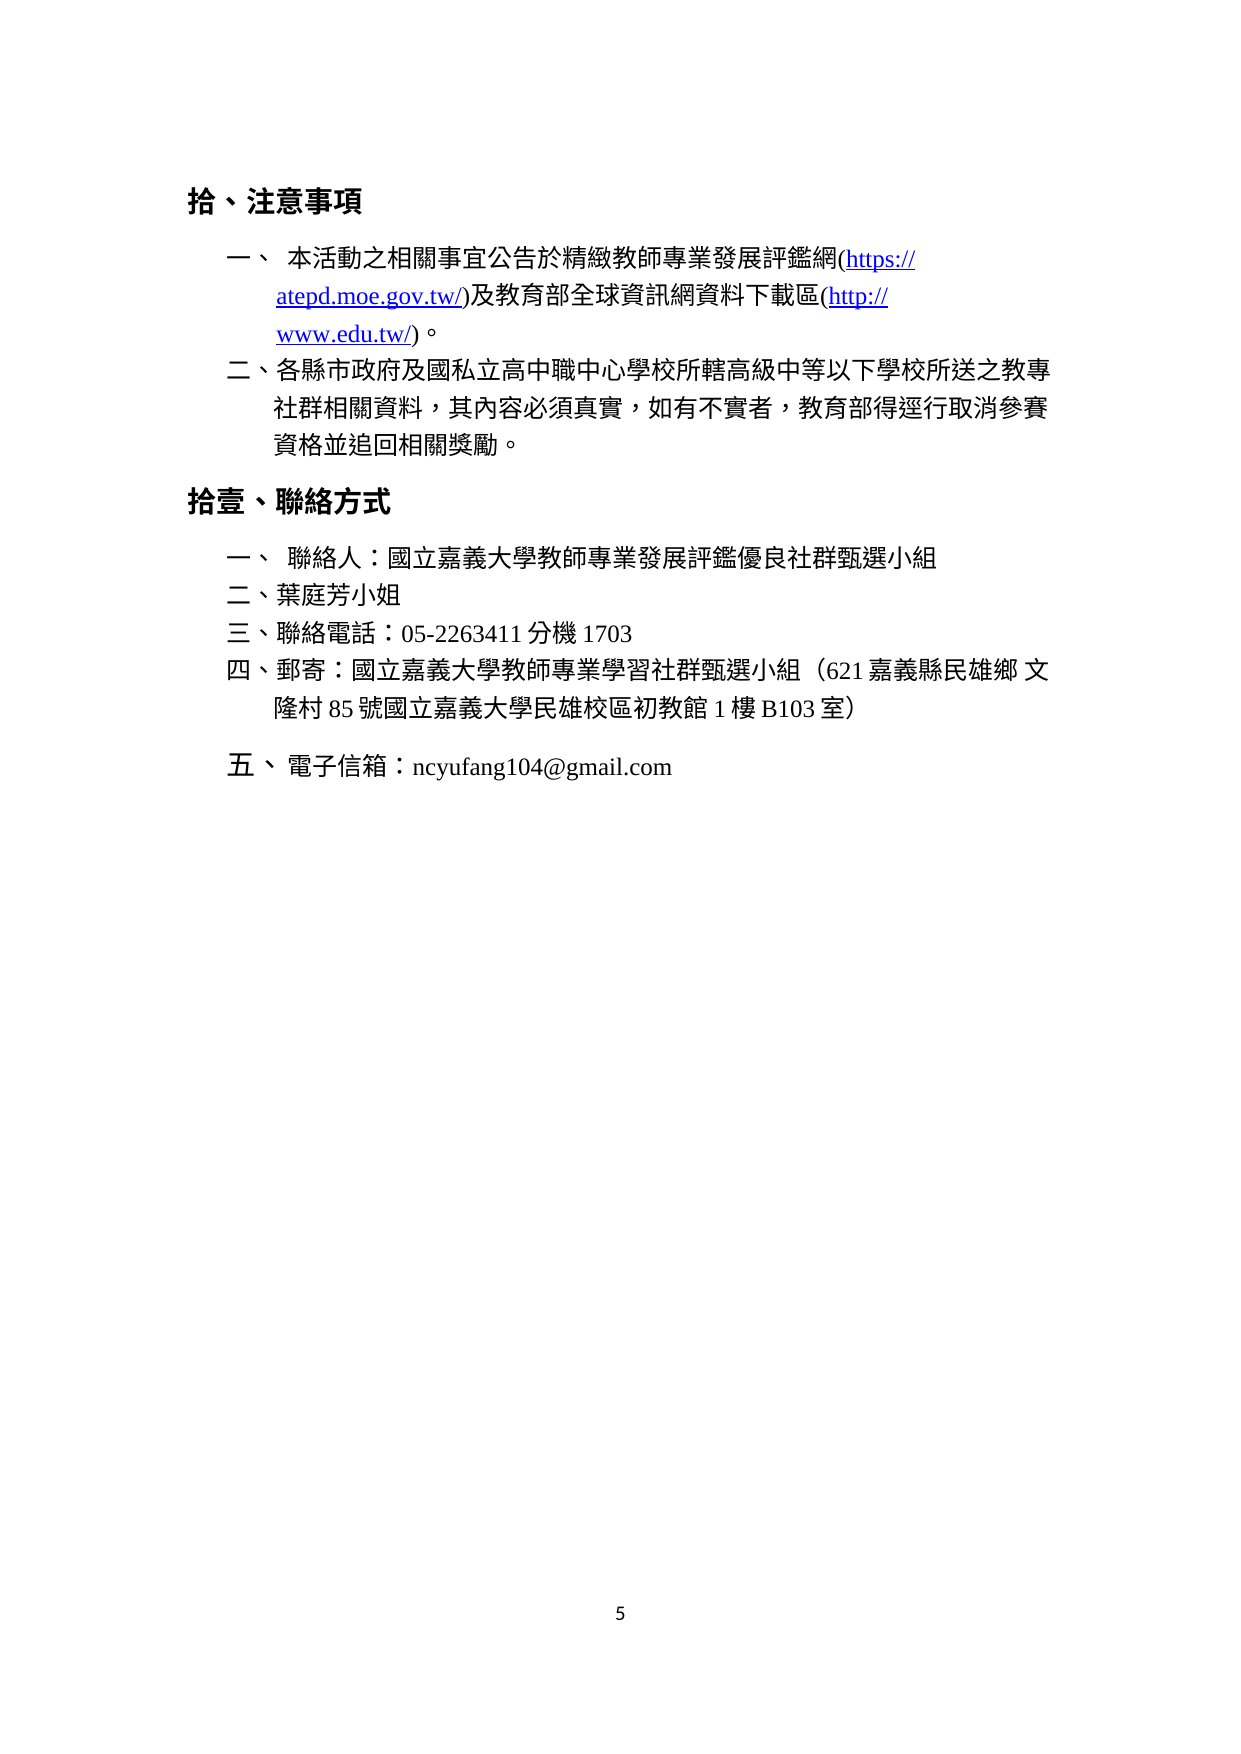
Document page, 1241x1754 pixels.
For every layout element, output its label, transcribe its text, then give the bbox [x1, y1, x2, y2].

list 各縣市政府及國私立高中職中心學校所轄高級中等以下學校所送之教專社群相關資料，其內容必須真實，如有不實者，教育部得逕行取消參賽資格並追回相關獎勵。 [226, 350, 1053, 462]
list 電子信箱：ncyufang104@gmail.com [226, 725, 1053, 837]
list 本活動之相關事宜公告於精緻教師專業發展評鑑網(https://atepd.moe.gov.tw/)及教育部全球資訊網資料下載區(http://www.edu.tw/)。 [226, 237, 1053, 350]
text 拾、注意事項 [187, 162, 1053, 237]
list 聯絡電話：05-2263411分機1703 [226, 612, 1053, 650]
text 拾壹、聯絡方式 [187, 462, 1053, 537]
list 葉庭芳小姐 [226, 575, 1053, 612]
list 郵寄：國立嘉義大學教師專業學習社群甄選小組（621嘉義縣民雄鄉 文隆村85號國立嘉義大學民雄校區初教館1樓B103室） [226, 650, 1053, 725]
list 聯絡人：國立嘉義大學教師專業發展評鑑優良社群甄選小組 [226, 537, 1053, 575]
